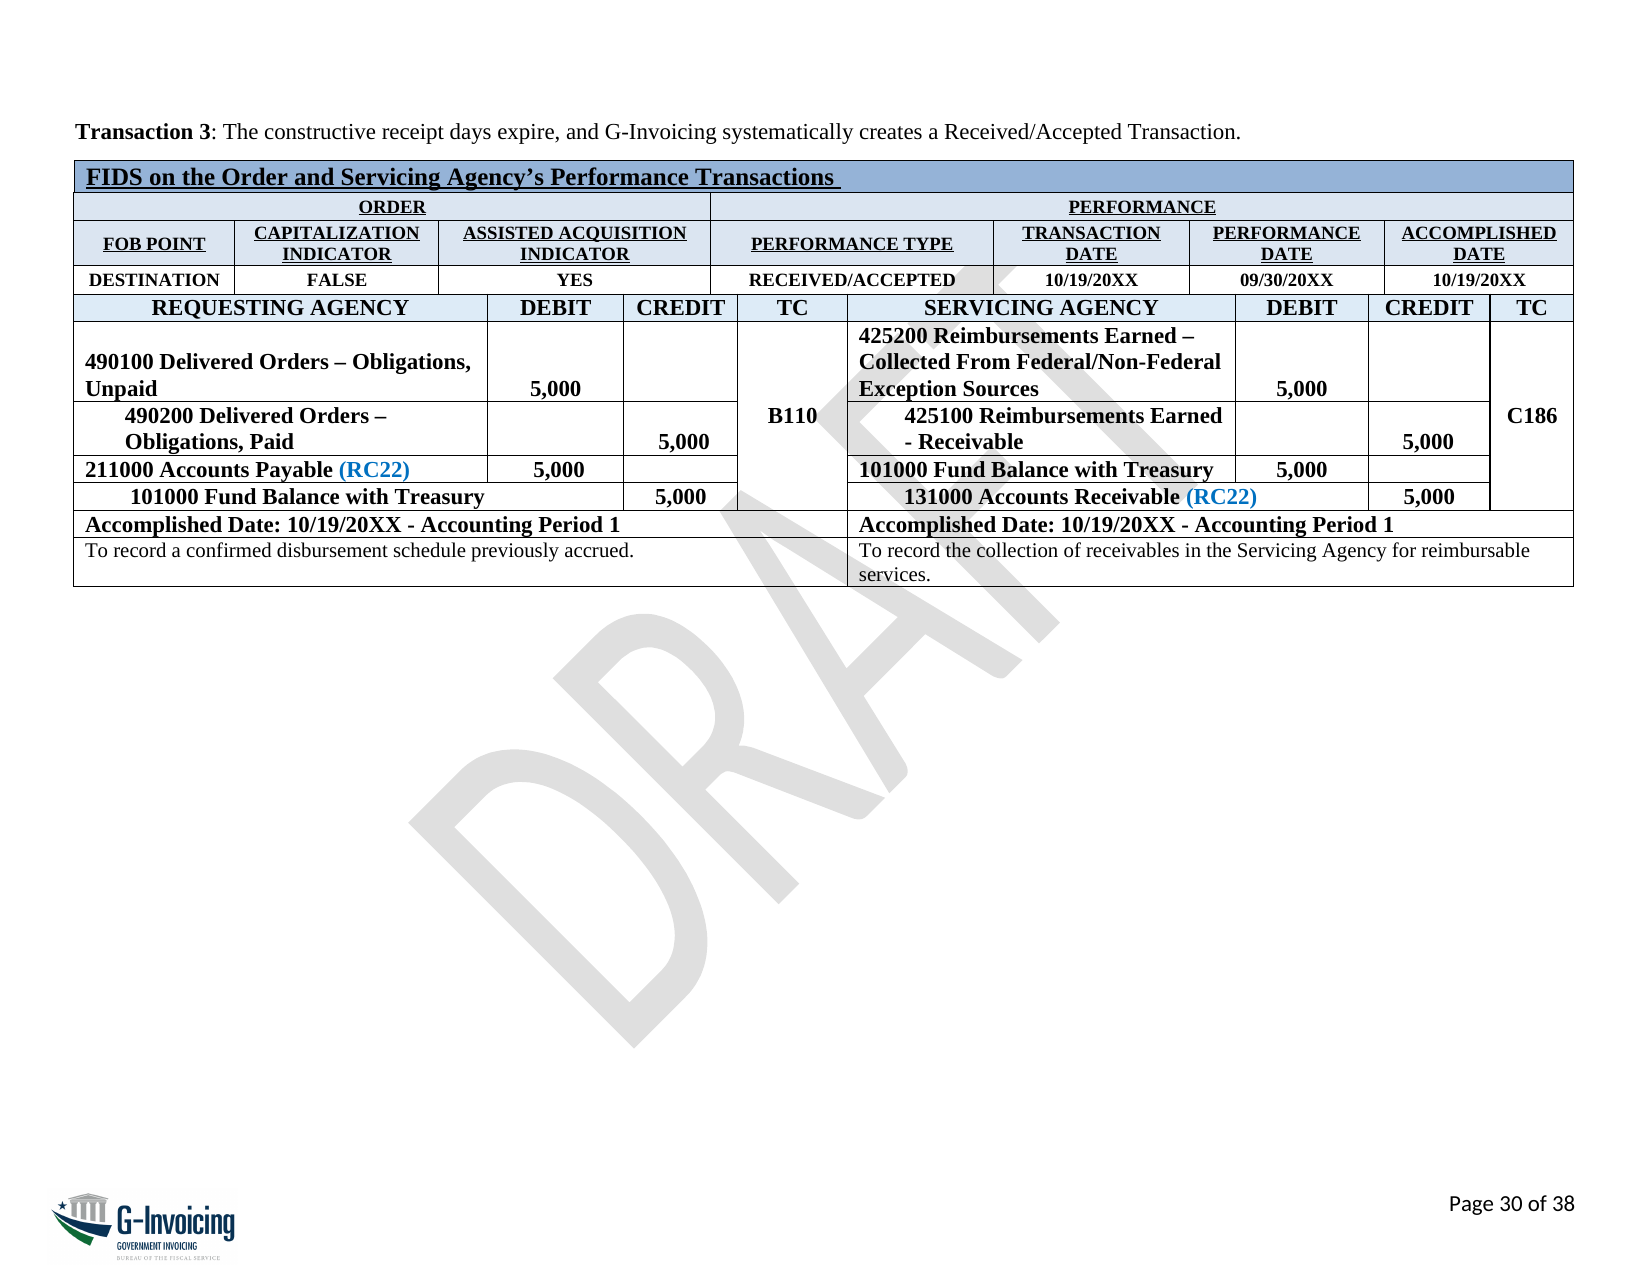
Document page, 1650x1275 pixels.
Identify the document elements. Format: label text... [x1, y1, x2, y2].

table_cell FOB POINT [74, 221, 234, 265]
table_cell TRANSACTION DATE [994, 221, 1189, 265]
table_cell 490100 Delivered Orders – Obligations, Unpaid [74, 322, 487, 401]
table_cell DESTINATION [74, 266, 234, 293]
table_cell 5,000 [624, 483, 737, 509]
table_cell YES [439, 266, 710, 293]
table_cell 10/19/20XX [994, 266, 1189, 293]
table_cell 101000 Fund Balance with Treasury [848, 456, 1235, 482]
table_cell 425200 Reimbursements Earned – Collected From Federal/Non-Federal Exception Sources [848, 322, 1235, 401]
table_cell 425100 Reimbursements Earned - Receivable [848, 402, 1235, 455]
table_cell 5,000 [1236, 456, 1368, 482]
table_header FIDS on the Order and Servicing Agency’s Performance Transactions [75, 161, 1573, 192]
table_cell 5,000 [624, 402, 737, 455]
table_cell REQUESTING AGENCY [74, 295, 487, 321]
table_cell [488, 456, 623, 482]
table_cell 101000 Fund Balance with Treasury [74, 483, 623, 509]
table_cell ACCOMPLISHED DATE [1385, 221, 1573, 265]
table_cell C186 [1491, 322, 1573, 509]
table_cell [1236, 402, 1368, 455]
table_cell Accomplished Date: 10/19/20XX - Accounting Period 1 [848, 511, 1573, 537]
table_cell 5,000 [1369, 402, 1489, 455]
table_cell DEBIT [488, 295, 623, 321]
table_cell To record a confirmed disbursement schedule previously accrued. [74, 538, 847, 586]
table_cell B110 [738, 322, 847, 509]
table_cell FALSE [235, 266, 438, 293]
table_cell 490200 Delivered Orders – Obligations, Paid [74, 402, 487, 455]
table_cell 10/19/20XX [1385, 266, 1573, 293]
table_cell RECEIVED/ACCEPTED [711, 266, 993, 293]
table_cell To record the collection of receivables in the Servicing Agency for reimbursable services. [848, 538, 1573, 586]
table_cell PERFORMANCE [711, 193, 1573, 220]
table_cell [1369, 456, 1489, 482]
table_cell PERFORMANCE DATE [1190, 221, 1384, 265]
text Transaction 3: The constructive receipt days expire, and G-Invoicing systematically creates a Received/Accepted Transaction. [75, 118, 1575, 144]
table_cell SERVICING AGENCY [848, 295, 1235, 321]
table_cell ORDER [74, 193, 710, 220]
table_cell DEBIT [1236, 295, 1368, 321]
picture [46, 1188, 238, 1265]
table_cell 5,000 [1236, 322, 1368, 401]
table_cell CAPITALIZATION INDICATOR [235, 221, 438, 265]
table_cell CREDIT [624, 295, 737, 321]
table_cell 211000 Accounts Payable (RC22) [74, 456, 487, 482]
table_cell [624, 322, 737, 401]
table_cell TC [1491, 295, 1573, 321]
table_cell [488, 402, 623, 455]
table_cell 09/30/20XX [1190, 266, 1384, 293]
table_cell [1369, 322, 1489, 401]
table_cell Accomplished Date: 10/19/20XX - Accounting Period 1 [74, 511, 847, 537]
table_cell ASSISTED ACQUISITION INDICATOR [439, 221, 710, 265]
table_cell TC [738, 295, 847, 321]
table_cell 5,000 [1369, 483, 1489, 509]
table_cell PERFORMANCE TYPE [711, 221, 993, 265]
table_cell [624, 456, 737, 482]
table_cell 131000 Accounts Receivable (RC22) [848, 483, 1368, 509]
table_cell CREDIT [1369, 295, 1489, 321]
table_cell 5,000 [488, 322, 623, 401]
